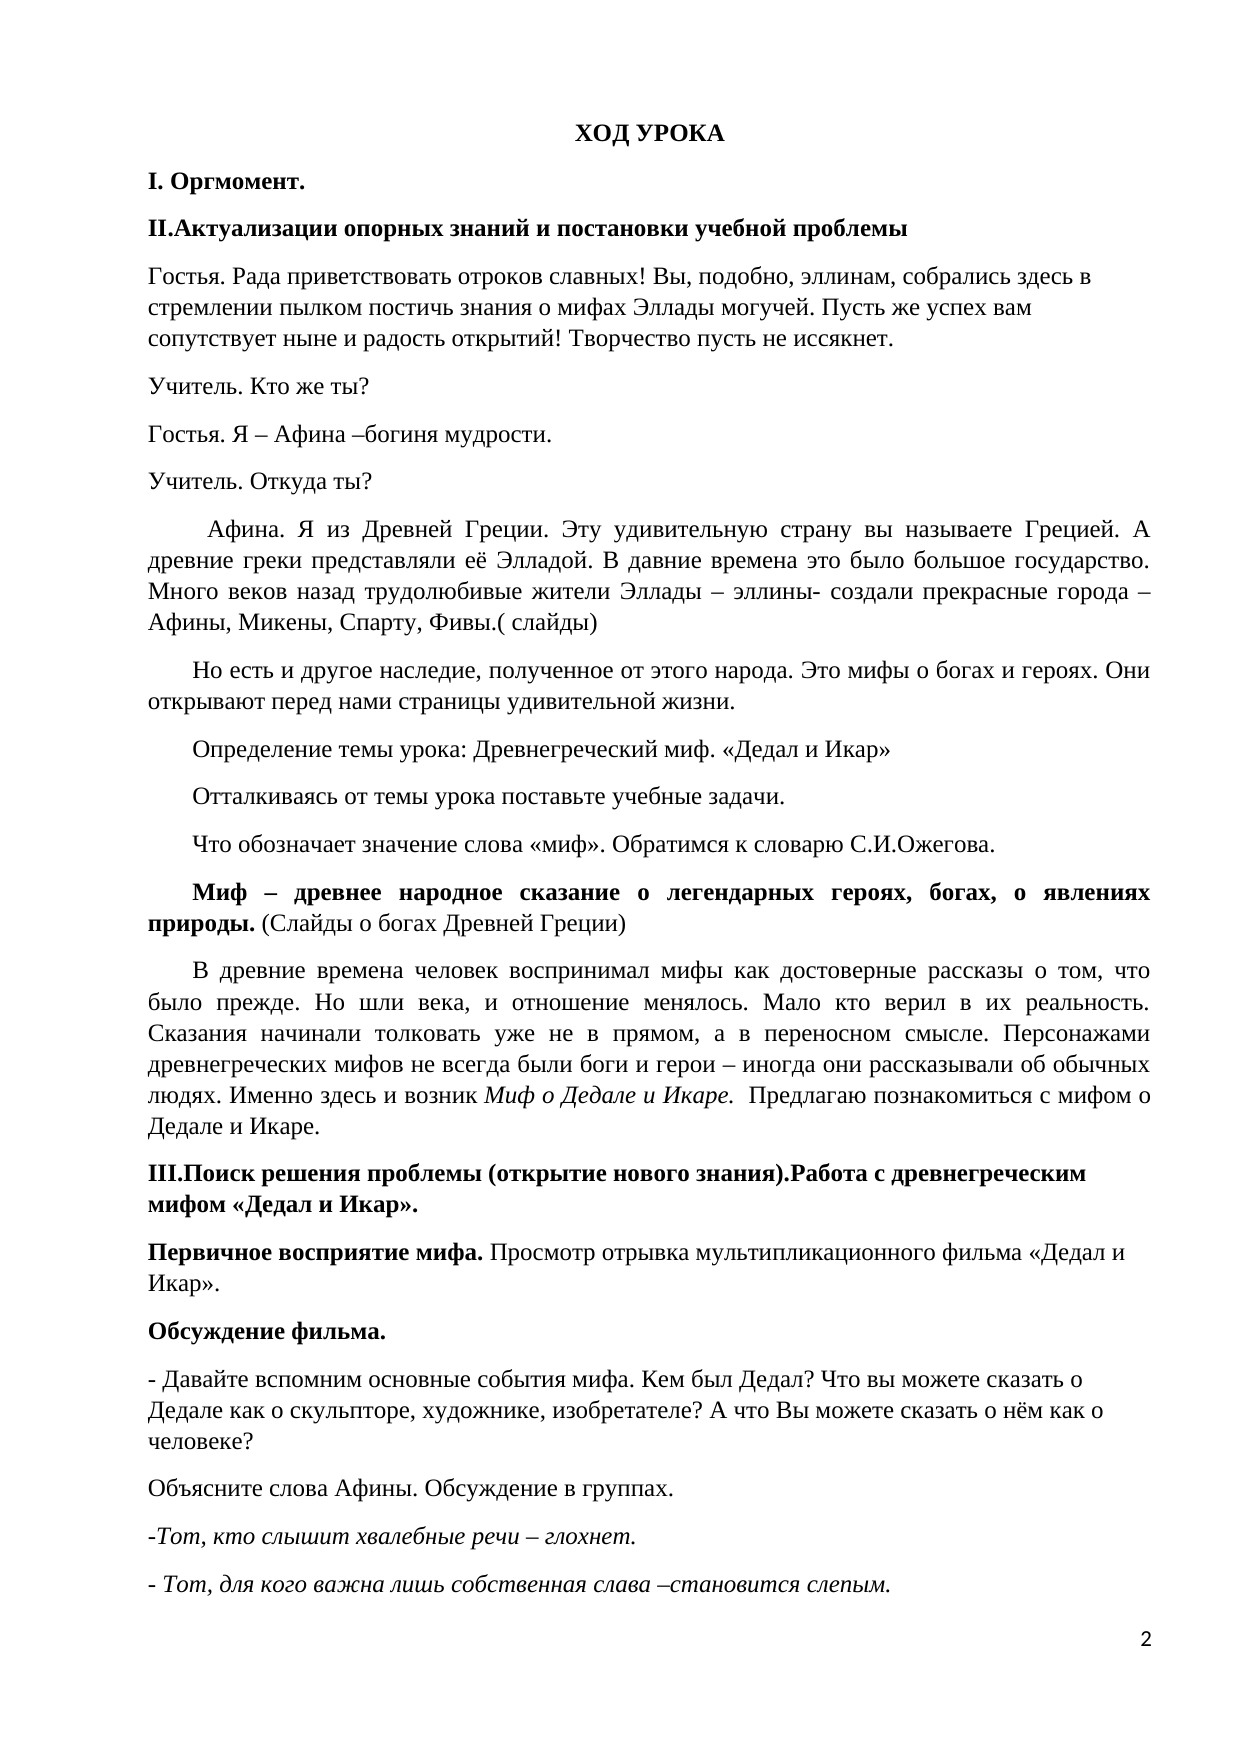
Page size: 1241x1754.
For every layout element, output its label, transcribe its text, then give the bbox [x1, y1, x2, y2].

text Гостья. Рада приветствовать отроков славных! Вы, подобно, эллинам, собрались здесь в стремлении пылком постичь знания о мифах Эллады могучей. Пусть же успех вам сопутствует ныне и радость открытий! Творчество пусть не иссякнет. [148, 261, 1152, 352]
text Определение темы урока: Древнегреческий миф. «Дедал и Икар» [148, 734, 1152, 762]
text Что обозначает значение слова «миф». Обратимся к словарю С.И.Ожегова. [148, 829, 1152, 858]
text -Тот, кто слышит хвалебные речи – глохнет. [148, 1521, 1152, 1550]
text Афина. Я из Древней Греции. Эту удивительную страну вы называете Грецией. А древние греки представляли её Элладой. В давние времена это было большое государство. Много веков назад трудолюбивые жители Эллады – эллины- создали прекрасные города – Афины, Микены, Спарту, Фивы.( слайды) [148, 514, 1152, 636]
text - Давайте вспомним основные события мифа. Кем был Дедал? Что вы можете сказать о Дедале как о скульпторе, художнике, изобретателе? А что Вы можете сказать о нём как о человеке? [148, 1364, 1152, 1454]
text Учитель. Откуда ты? [148, 466, 1152, 495]
text Миф – древнее народное сказание о легендарных героях, богах, о явлениях природы. (Слайды о богах Древней Греции) [148, 877, 1152, 937]
text В древние времена человек воспринимал мифы как достоверные рассказы о том, что было прежде. Но шли века, и отношение менялось. Мало кто верил в их реальность. Сказания начинали толковать уже не в прямом, а в переносном смысле. Персонажами древнегреческих мифов не всегда были боги и герои – иногда они рассказывали об обычных людях. Именно здесь и возник Миф о Дедале и Икаре. Предлагаю познакомиться с мифом о Дедале и Икаре. [148, 956, 1152, 987]
text Объясните слова Афины. Обсуждение в группах. [148, 1473, 1152, 1502]
text III.Поиск решения проблемы (открытие нового знания).Работа с древнегреческим мифом «Дедал и Икар». [148, 1158, 1152, 1218]
text Первичное восприятие мифа. Просмотр отрывка мультипликационного фильма «Дедал и Икар». [148, 1237, 1152, 1297]
text Учитель. Кто же ты? [148, 371, 1152, 400]
text - Тот, для кого важна лишь собственная слава –становится слепым. [148, 1569, 1152, 1598]
text Обсуждение фильма. [148, 1316, 1152, 1345]
text II.Актуализации опорных знаний и постановки учебной проблемы [148, 213, 1152, 242]
text ХОД УРОКА [148, 118, 1152, 147]
text I. Оргмомент. [148, 166, 1152, 194]
text Отталкиваясь от темы урока поставьте учебные задачи. [148, 781, 1152, 810]
text Но есть и другое наследие, полученное от этого народа. Это мифы о богах и героях. Они открывают перед нами страницы удивительной жизни. [148, 655, 1152, 715]
text Гостья. Я – Афина –богиня мудрости. [148, 419, 1152, 447]
text В древние времена человек воспринимал мифы как достоверные рассказы о том, что было прежде. Но шли века, и отношение менялось. Мало кто верил в их реальность. Сказания начинали толковать уже не в прямом, а в переносном смысле. Персонажами древнегреческих мифов не всегда были боги и герои – иногда они рассказывали об обычных людях. Именно здесь и возник Миф о Дедале и Икаре. Предлагаю познакомиться с мифом о Дедале и Икаре. [148, 1108, 1152, 1139]
